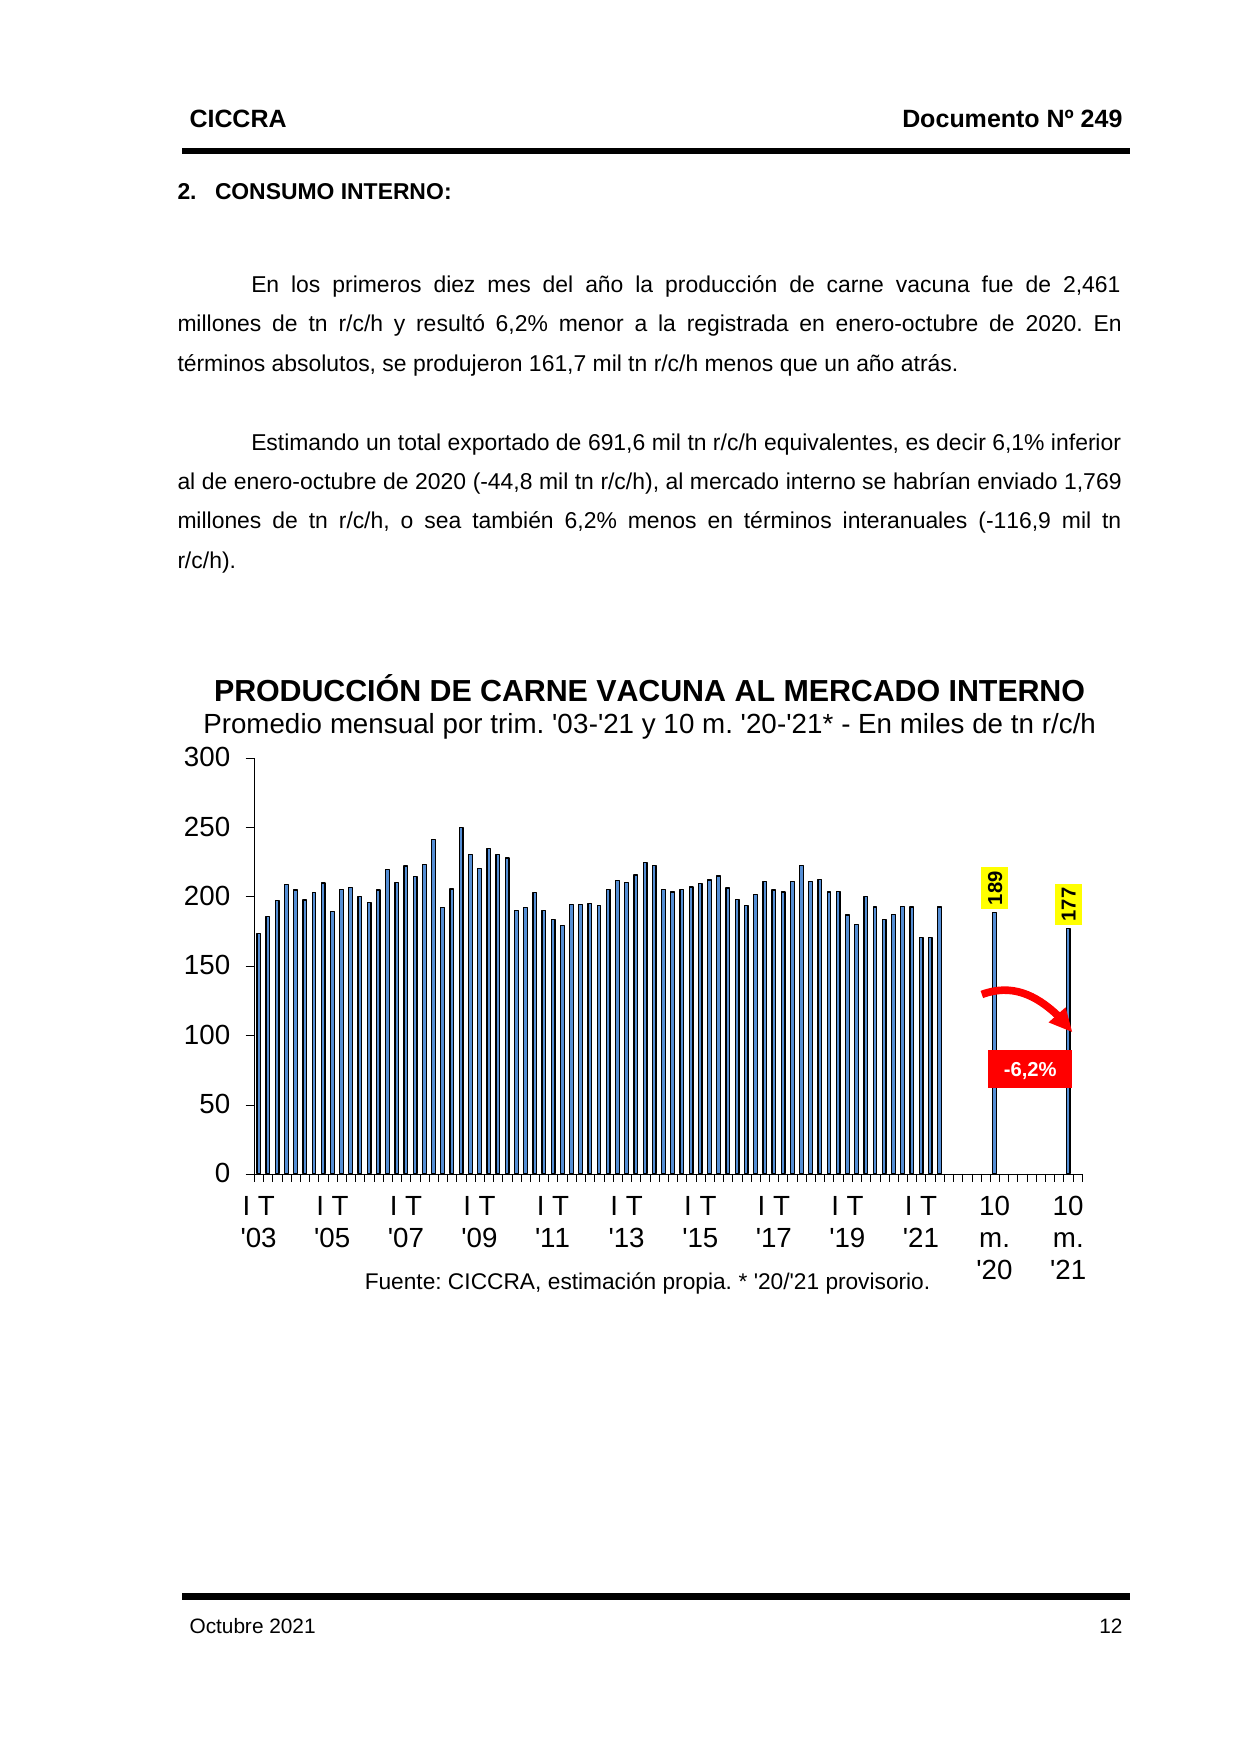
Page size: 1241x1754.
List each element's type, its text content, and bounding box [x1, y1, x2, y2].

text Estimando un total exportado de 691,6 mil tn r/c/h equivalentes, es decir 6,1% inferior al de enero-octubre de 2020 (-44,8 mil tn r/c/h), al mercado interno se habrían enviado 1,769 millones de tn r/c/h, o sea también 6,2% menos en términos interanuales (-116,9 mil tn r/c/h). [177, 428, 1122, 573]
text En los primeros diez mes del año la producción de carne vacuna fue de 2,461 millones de tn r/c/h y resultó 6,2% menor a la registrada en enero-octubre de 2020. En términos absolutos, se produjeron 161,7 mil tn r/c/h menos que un año atrás. [177, 271, 1122, 376]
list CONSUMO INTERNO: [177, 178, 1122, 205]
